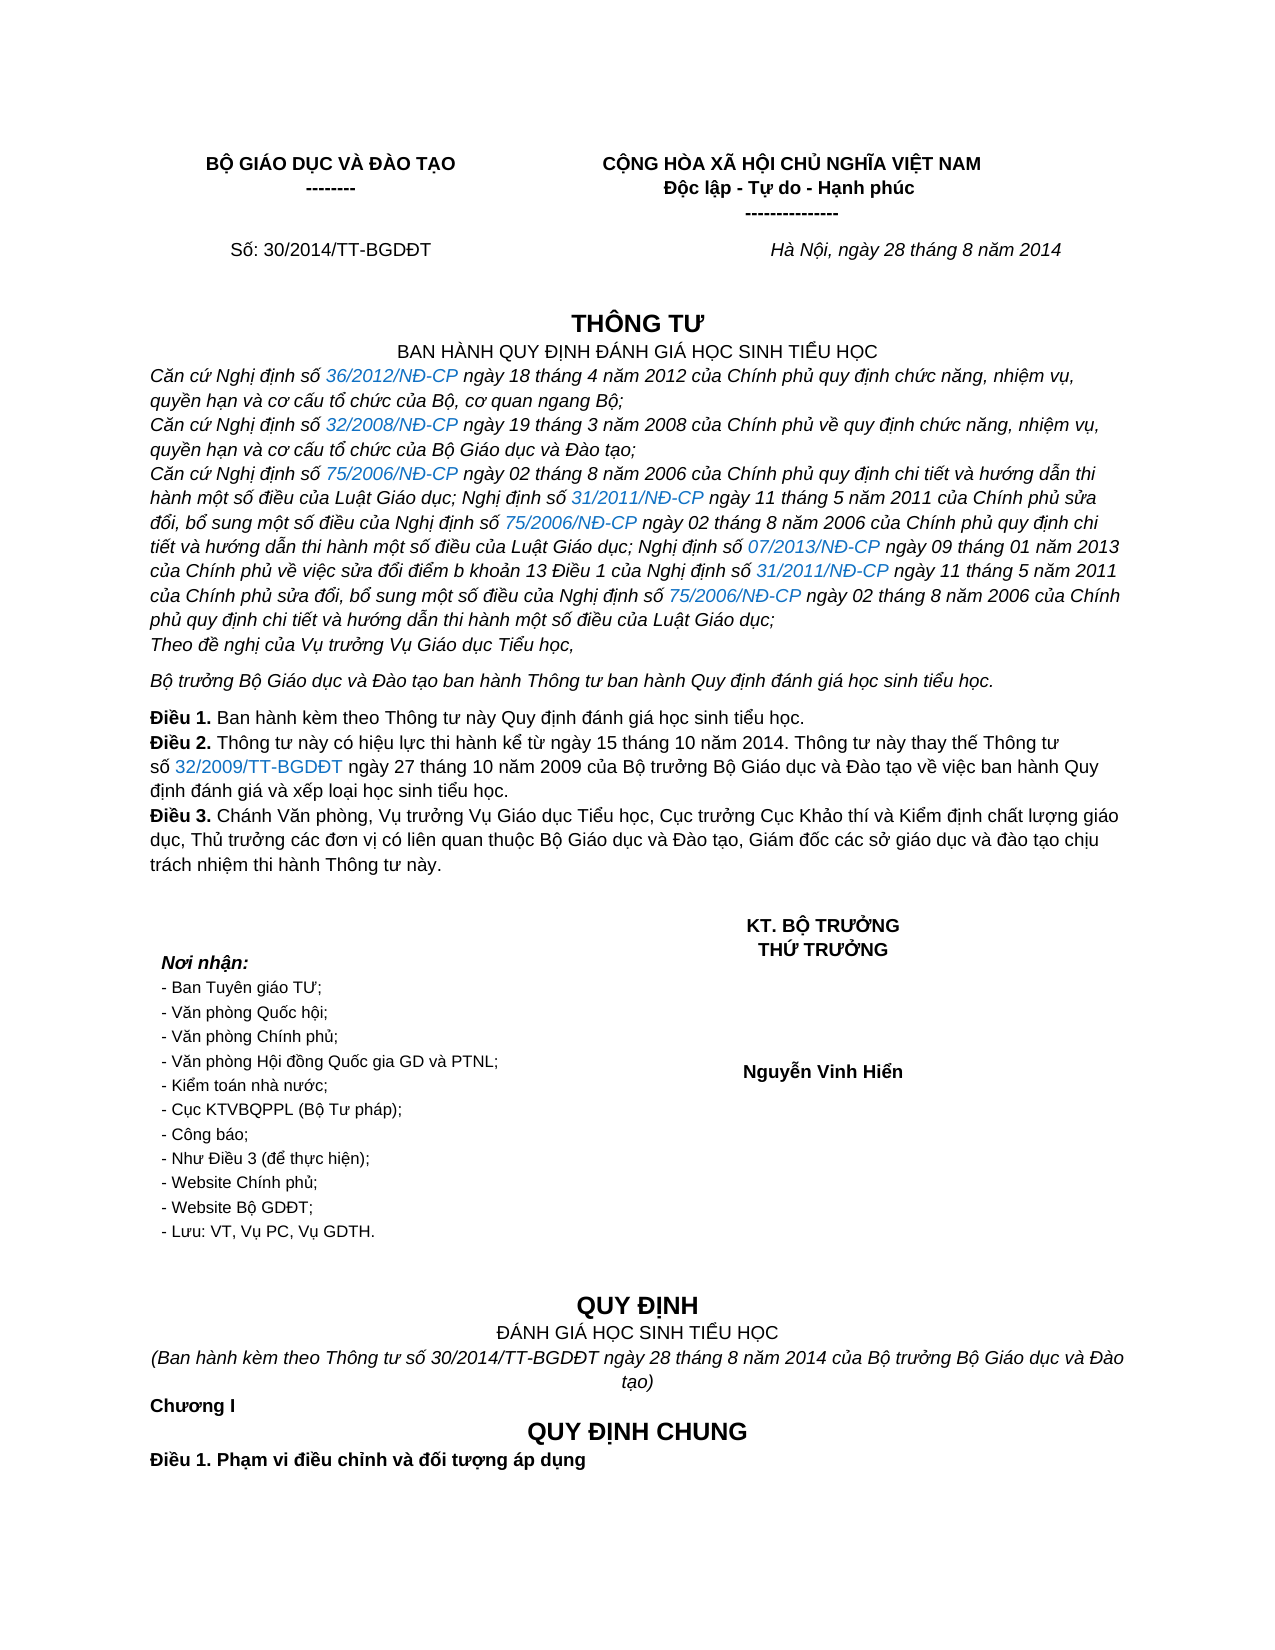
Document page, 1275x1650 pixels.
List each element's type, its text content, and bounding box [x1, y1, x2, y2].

text Điều 1. Ban hành kèm theo Thông tư này Quy định đánh giá học sinh tiểu học. [150, 704, 1125, 729]
text Điều 1. Phạm vi điều chỉnh và đối tượng áp dụng [150, 1446, 1125, 1470]
table_header BỘ GIÁO DỤC VÀ ĐÀO TẠO -------- [150, 150, 511, 236]
text THÔNG TƯ [150, 309, 1125, 338]
table_header Nơi nhận: - Ban Tuyên giáo TƯ; - Văn phòng Quốc hội; - Văn phòng Chính phủ; - Văn phòng Hội đồng Quốc gia GD và PTNL; - Kiểm toán nhà nước; - Cục KTVBQPPL (Bộ Tư pháp); - Công báo; - Như Điều 3 (để thực hiện); - Website Chính phủ; - Website Bộ GDĐT; - Lưu: VT, Vụ PC, Vụ GDTH. [150, 912, 574, 1254]
table_cell Hà Nội, ngày 28 tháng 8 năm 2014 [511, 236, 1072, 272]
text Căn cứ Nghị định số 75/2006/NĐ-CP ngày 02 tháng 8 năm 2006 của Chính phủ quy định chi tiết và hướng dẫn thi hành một số điều của Luật Giáo dục; Nghị định số 31/2011/NĐ-CP ngày 11 tháng 5 năm 2011 của Chính phủ sửa đổi, bổ sung một số điều của Nghị định số 75/2006/NĐ-CP ngày 02 tháng 8 năm 2006 của Chính phủ quy định chi tiết và hướng dẫn thi hành một số điều của Luật Giáo dục; Nghị định số 07/2013/NĐ-CP ngày 09 tháng 01 năm 2013 của Chính phủ về việc sửa đổi điểm b khoản 13 Điều 1 của Nghị định số 31/2011/NĐ-CP ngày 11 tháng 5 năm 2011 của Chính phủ sửa đổi, bổ sung một số điều của Nghị định số 75/2006/NĐ-CP ngày 02 tháng 8 năm 2006 của Chính phủ quy định chi tiết và hướng dẫn thi hành một số điều của Luật Giáo dục; [150, 460, 1125, 631]
text Điều 2. Thông tư này có hiệu lực thi hành kể từ ngày 15 tháng 10 năm 2014. Thông tư này thay thế Thông tư số 32/2009/TT-BGDĐT ngày 27 tháng 10 năm 2009 của Bộ trưởng Bộ Giáo dục và Đào tạo về việc ban hành Quy định đánh giá và xếp loại học sinh tiểu học. [150, 729, 1125, 802]
table_cell Số: 30/2014/TT-BGDĐT [150, 236, 511, 272]
text QUY ĐỊNH [150, 1291, 1125, 1319]
text Theo đề nghị của Vụ trưởng Vụ Giáo dục Tiểu học, [150, 631, 1125, 655]
table_header KT. BỘ TRƯỞNG THỨ TRƯỞNG Nguyễn Vinh Hiển [574, 912, 1072, 1254]
text Căn cứ Nghị định số 36/2012/NĐ-CP ngày 18 tháng 4 năm 2012 của Chính phủ quy định chức năng, nhiệm vụ, quyền hạn và cơ cấu tổ chức của Bộ, cơ quan ngang Bộ; [150, 362, 1125, 411]
text QUY ĐỊNH CHUNG [150, 1417, 1125, 1446]
text Căn cứ Nghị định số 32/2008/NĐ-CP ngày 19 tháng 3 năm 2008 của Chính phủ về quy định chức năng, nhiệm vụ, quyền hạn và cơ cấu tổ chức của Bộ Giáo dục và Đào tạo; [150, 411, 1125, 460]
text Chương I [150, 1392, 1125, 1417]
text Điều 3. Chánh Văn phòng, Vụ trưởng Vụ Giáo dục Tiểu học, Cục trưởng Cục Khảo thí và Kiểm định chất lượng giáo dục, Thủ trưởng các đơn vị có liên quan thuộc Bộ Giáo dục và Đào tạo, Giám đốc các sở giáo dục và đào tạo chịu trách nhiệm thi hành Thông tư này. [150, 802, 1125, 875]
text ĐÁNH GIÁ HỌC SINH TIỂU HỌC (Ban hành kèm theo Thông tư số 30/2014/TT-BGDĐT ngày 28 tháng 8 năm 2014 của Bộ trưởng Bộ Giáo dục và Đào tạo) [150, 1319, 1125, 1392]
table_header CỘNG HÒA XÃ HỘI CHỦ NGHĨA VIỆT NAM Độc lập - Tự do - Hạnh phúc --------------- [511, 150, 1072, 236]
text Bộ trưởng Bộ Giáo dục và Đào tạo ban hành Thông tư ban hành Quy định đánh giá học sinh tiểu học. [150, 667, 1125, 692]
text BAN HÀNH QUY ĐỊNH ĐÁNH GIÁ HỌC SINH TIỂU HỌC [150, 338, 1125, 362]
